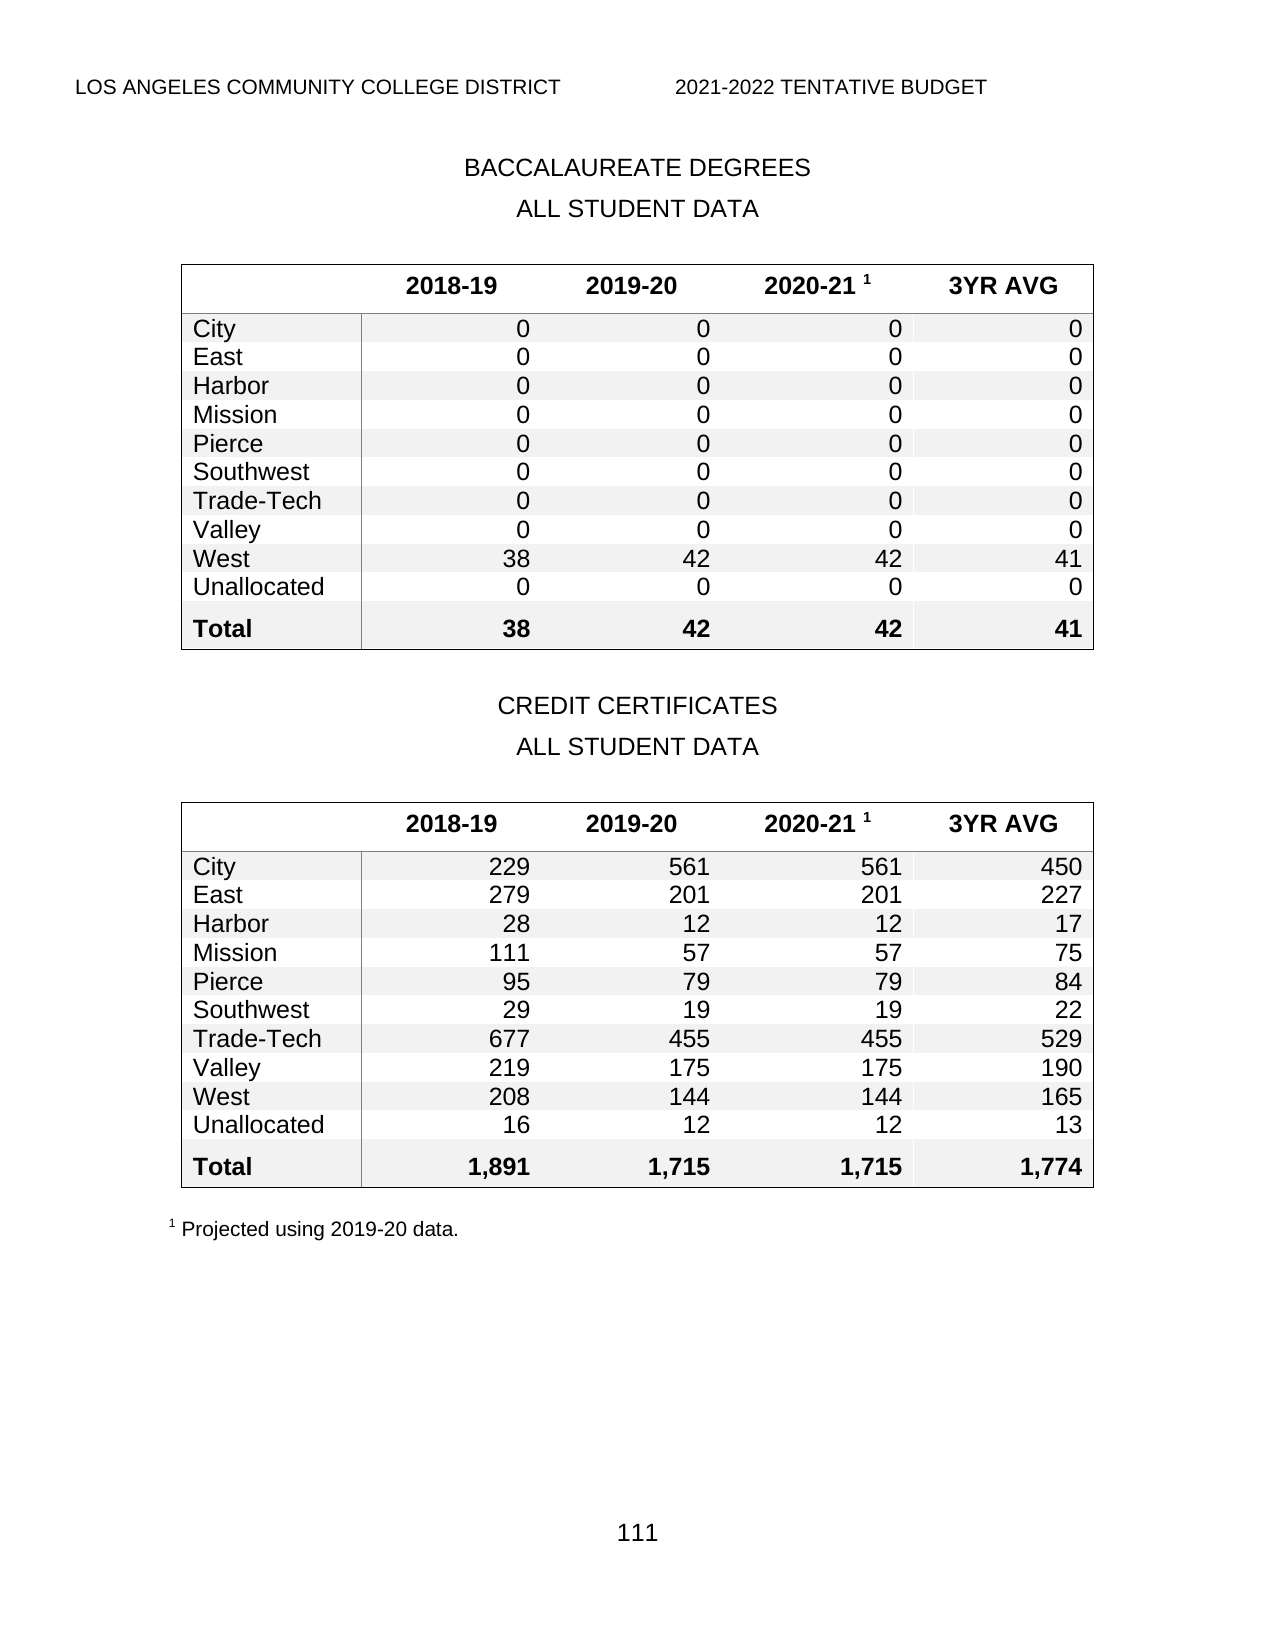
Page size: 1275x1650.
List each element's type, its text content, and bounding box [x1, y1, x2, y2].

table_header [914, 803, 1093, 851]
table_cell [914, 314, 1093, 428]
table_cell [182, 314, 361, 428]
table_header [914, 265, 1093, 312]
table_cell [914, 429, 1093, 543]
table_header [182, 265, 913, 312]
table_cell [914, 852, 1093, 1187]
subtitle BACCALAUREATE DEGREES [75, 153, 1200, 181]
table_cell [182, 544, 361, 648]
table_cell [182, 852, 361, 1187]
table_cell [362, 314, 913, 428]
text 1 Projected using 2019-20 data. [169, 1216, 1200, 1240]
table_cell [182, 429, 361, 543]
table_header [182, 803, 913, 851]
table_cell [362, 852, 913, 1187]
subtitle CREDIT CERTIFICATES [75, 691, 1200, 719]
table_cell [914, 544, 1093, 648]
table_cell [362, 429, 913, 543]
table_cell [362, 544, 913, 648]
subtitle ALL STUDENT DATA [75, 194, 1200, 223]
subtitle ALL STUDENT DATA [75, 732, 1200, 761]
